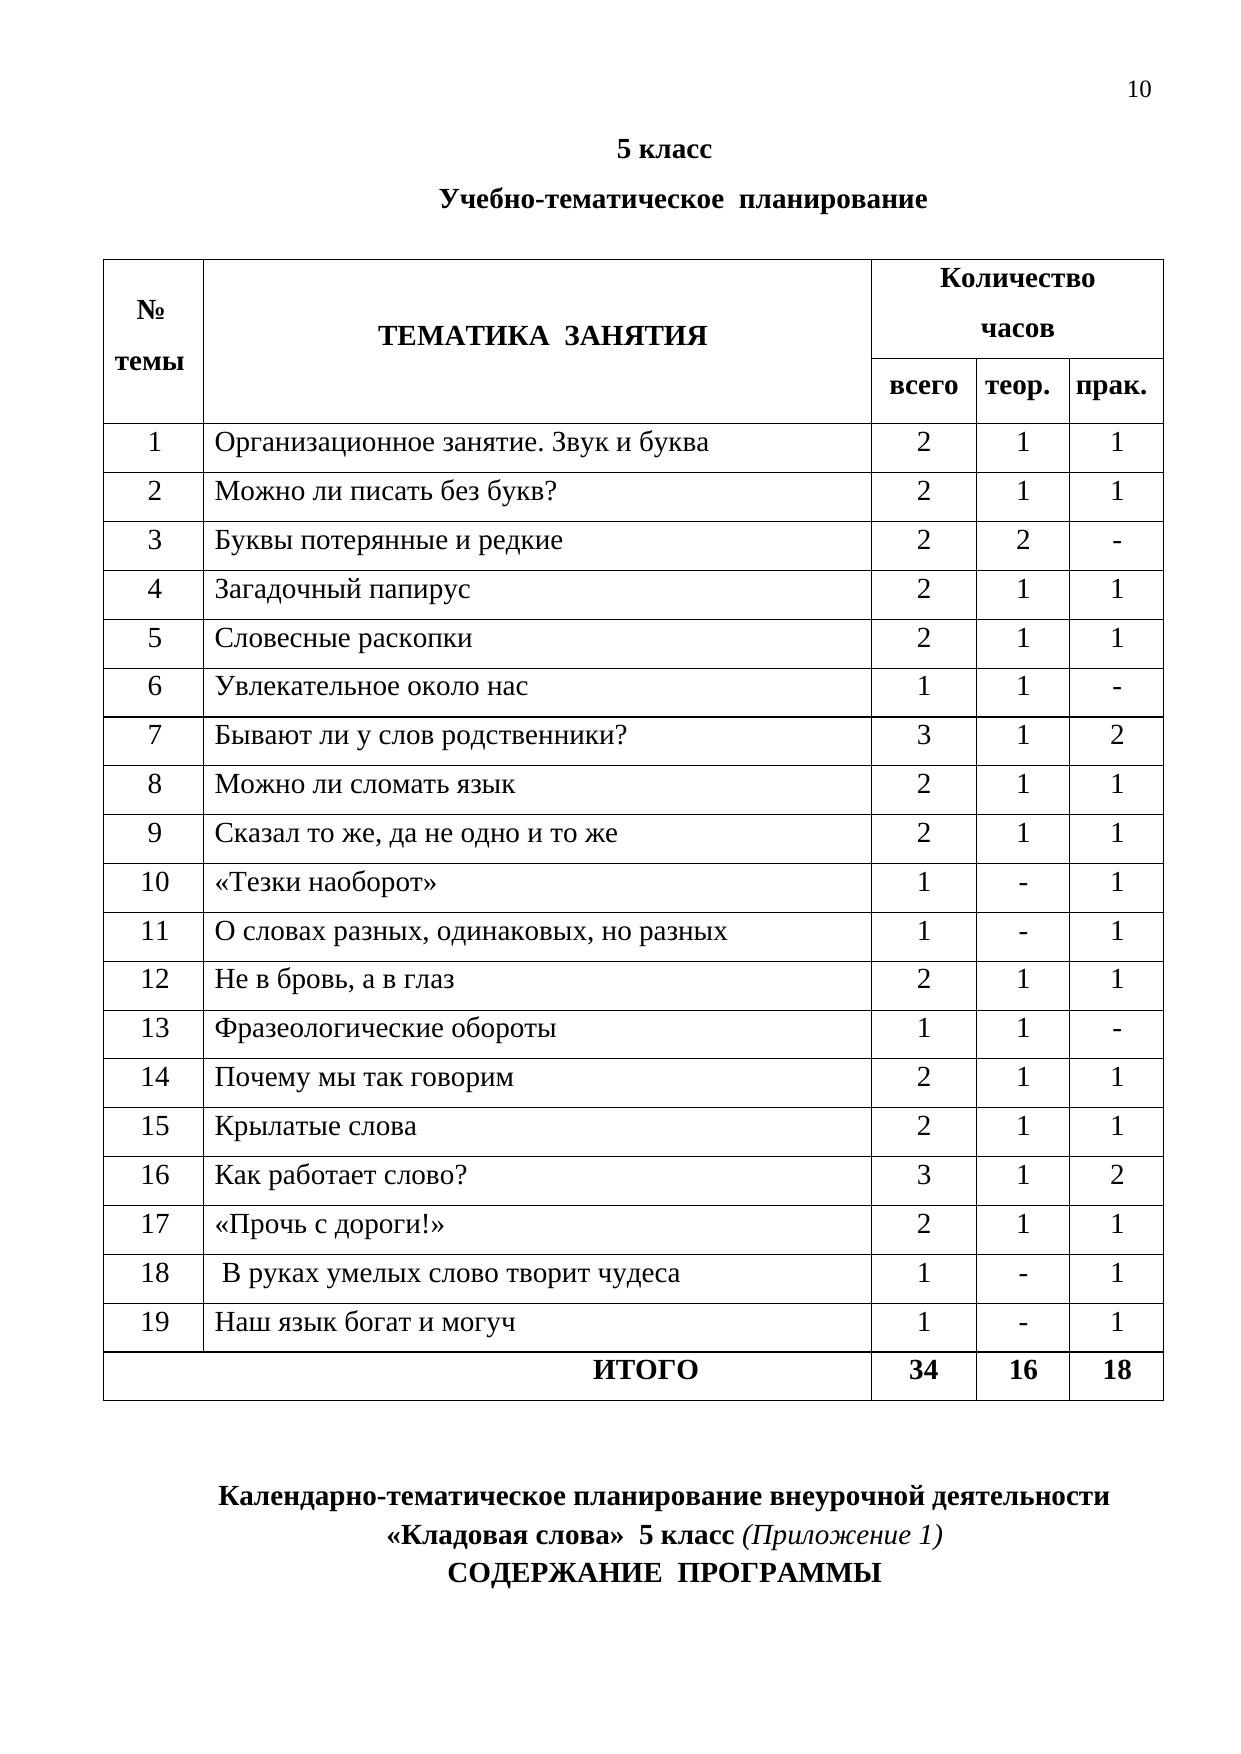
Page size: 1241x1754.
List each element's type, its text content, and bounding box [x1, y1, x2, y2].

table_cell Словесные раскопки [204, 620, 871, 667]
table_cell 17 [104, 1206, 203, 1254]
table_cell 1 [872, 1304, 976, 1351]
table_cell - [1070, 669, 1163, 716]
table_cell 1 [1070, 571, 1163, 619]
table_cell 18 [1070, 1353, 1163, 1400]
table_cell 1 [977, 1108, 1069, 1156]
table_cell 15 [104, 1108, 203, 1156]
table_cell Крылатые слова [204, 1108, 871, 1156]
table_cell О словах разных, одинаковых, но разных [204, 913, 871, 961]
table_cell прак. [1070, 359, 1163, 423]
table_cell 2 [872, 766, 976, 814]
table_cell 1 [1070, 1059, 1163, 1107]
table_cell 1 [1070, 1206, 1163, 1254]
table_cell всего [872, 359, 976, 423]
table_cell 5 [104, 620, 203, 667]
table_cell 1 [977, 718, 1069, 765]
table_cell 1 [1070, 766, 1163, 814]
table_cell 3 [872, 718, 976, 765]
table_cell 1 [977, 962, 1069, 1009]
table_cell 1 [1070, 1108, 1163, 1156]
table_cell Можно ли писать без букв? [204, 473, 871, 521]
table_cell 1 [872, 669, 976, 716]
table_cell «Тезки наоборот» [204, 864, 871, 912]
table_cell 2 [977, 522, 1069, 570]
table_cell 1 [1070, 424, 1163, 472]
table_cell 2 [872, 424, 976, 472]
table_cell - [1070, 1011, 1163, 1058]
table_cell Наш язык богат и могуч [204, 1304, 871, 1351]
table_cell 1 [977, 571, 1069, 619]
table_cell Можно ли сломать язык [204, 766, 871, 814]
table_cell 1 [1070, 962, 1163, 1009]
table_cell 1 [1070, 473, 1163, 521]
table_cell 6 [104, 669, 203, 716]
table_cell Почему мы так говорим [204, 1059, 871, 1107]
table_header № темы [104, 260, 203, 423]
table_cell 18 [104, 1255, 203, 1303]
table_cell 2 [872, 571, 976, 619]
table_cell 1 [977, 766, 1069, 814]
table_cell 1 [977, 424, 1069, 472]
table_cell 1 [977, 473, 1069, 521]
text Учебно-тематическое планирование [215, 182, 1152, 215]
table_cell 1 [104, 424, 203, 472]
table_cell - [977, 1304, 1069, 1351]
table_cell Организационное занятие. Звук и буква [204, 424, 871, 472]
table_cell 1 [1070, 913, 1163, 961]
table_cell 2 [872, 1108, 976, 1156]
table_cell 2 [872, 962, 976, 1009]
table_cell 19 [104, 1304, 203, 1351]
table_cell 2 [872, 815, 976, 863]
table_cell 34 [872, 1353, 976, 1400]
table_cell - [1070, 522, 1163, 570]
table_cell 12 [104, 962, 203, 1009]
table_cell «Прочь с дороги!» [204, 1206, 871, 1254]
table_cell В руках умелых слово творит чудеса [204, 1255, 871, 1303]
table_cell 1 [977, 1157, 1069, 1205]
table_cell 1 [1070, 815, 1163, 863]
table_cell 1 [872, 1011, 976, 1058]
table_cell Не в бровь, а в глаз [204, 962, 871, 1009]
text Календарно-тематическое планирование внеурочной деятельности «Кладовая слова» 5 класс (Приложение 1) [177, 1478, 1152, 1551]
table_cell 2 [1070, 718, 1163, 765]
table_cell 13 [104, 1011, 203, 1058]
table_cell 2 [872, 620, 976, 667]
table_cell 2 [872, 1059, 976, 1107]
table_cell 2 [1070, 1157, 1163, 1205]
table_cell 2 [872, 522, 976, 570]
table_cell 2 [872, 473, 976, 521]
table_cell 1 [1070, 1255, 1163, 1303]
table_cell 1 [1070, 620, 1163, 667]
table_cell 3 [872, 1157, 976, 1205]
text 5 класс [177, 131, 1152, 165]
table_cell 7 [104, 718, 203, 765]
table_cell 3 [104, 522, 203, 570]
table_cell Сказал то же, да не одно и то же [204, 815, 871, 863]
table_cell ИТОГО [104, 1353, 871, 1400]
table_cell Фразеологические обороты [204, 1011, 871, 1058]
table_cell Загадочный папирус [204, 571, 871, 619]
table_cell 10 [104, 864, 203, 912]
table_cell 2 [872, 1206, 976, 1254]
table_cell 8 [104, 766, 203, 814]
table_cell 1 [1070, 864, 1163, 912]
table_cell 1 [872, 1255, 976, 1303]
table_cell 1 [977, 1059, 1069, 1107]
table_cell - [977, 1255, 1069, 1303]
table_cell 1 [977, 669, 1069, 716]
table_cell 1 [977, 1206, 1069, 1254]
table_cell Буквы потерянные и редкие [204, 522, 871, 570]
table_cell 1 [977, 1011, 1069, 1058]
table_cell - [977, 864, 1069, 912]
table_cell 4 [104, 571, 203, 619]
table_cell 1 [977, 815, 1069, 863]
table_cell 2 [104, 473, 203, 521]
table_cell 9 [104, 815, 203, 863]
table_header ТЕМАТИКА ЗАНЯТИЯ [204, 260, 871, 423]
table_cell 1 [872, 913, 976, 961]
table_cell 1 [1070, 1304, 1163, 1351]
text СОДЕРЖАНИЕ ПРОГРАММЫ [177, 1556, 1152, 1589]
table_cell Бывают ли у слов родственники? [204, 718, 871, 765]
table_cell теор. [977, 359, 1069, 423]
table_cell - [977, 913, 1069, 961]
table_cell Как работает слово? [204, 1157, 871, 1205]
table_cell 1 [977, 620, 1069, 667]
table_cell 16 [977, 1353, 1069, 1400]
table_cell Увлекательное около нас [204, 669, 871, 716]
table_header Количество часов [872, 260, 1163, 358]
table_cell 11 [104, 913, 203, 961]
table_cell 1 [872, 864, 976, 912]
table_cell 16 [104, 1157, 203, 1205]
table_cell 14 [104, 1059, 203, 1107]
